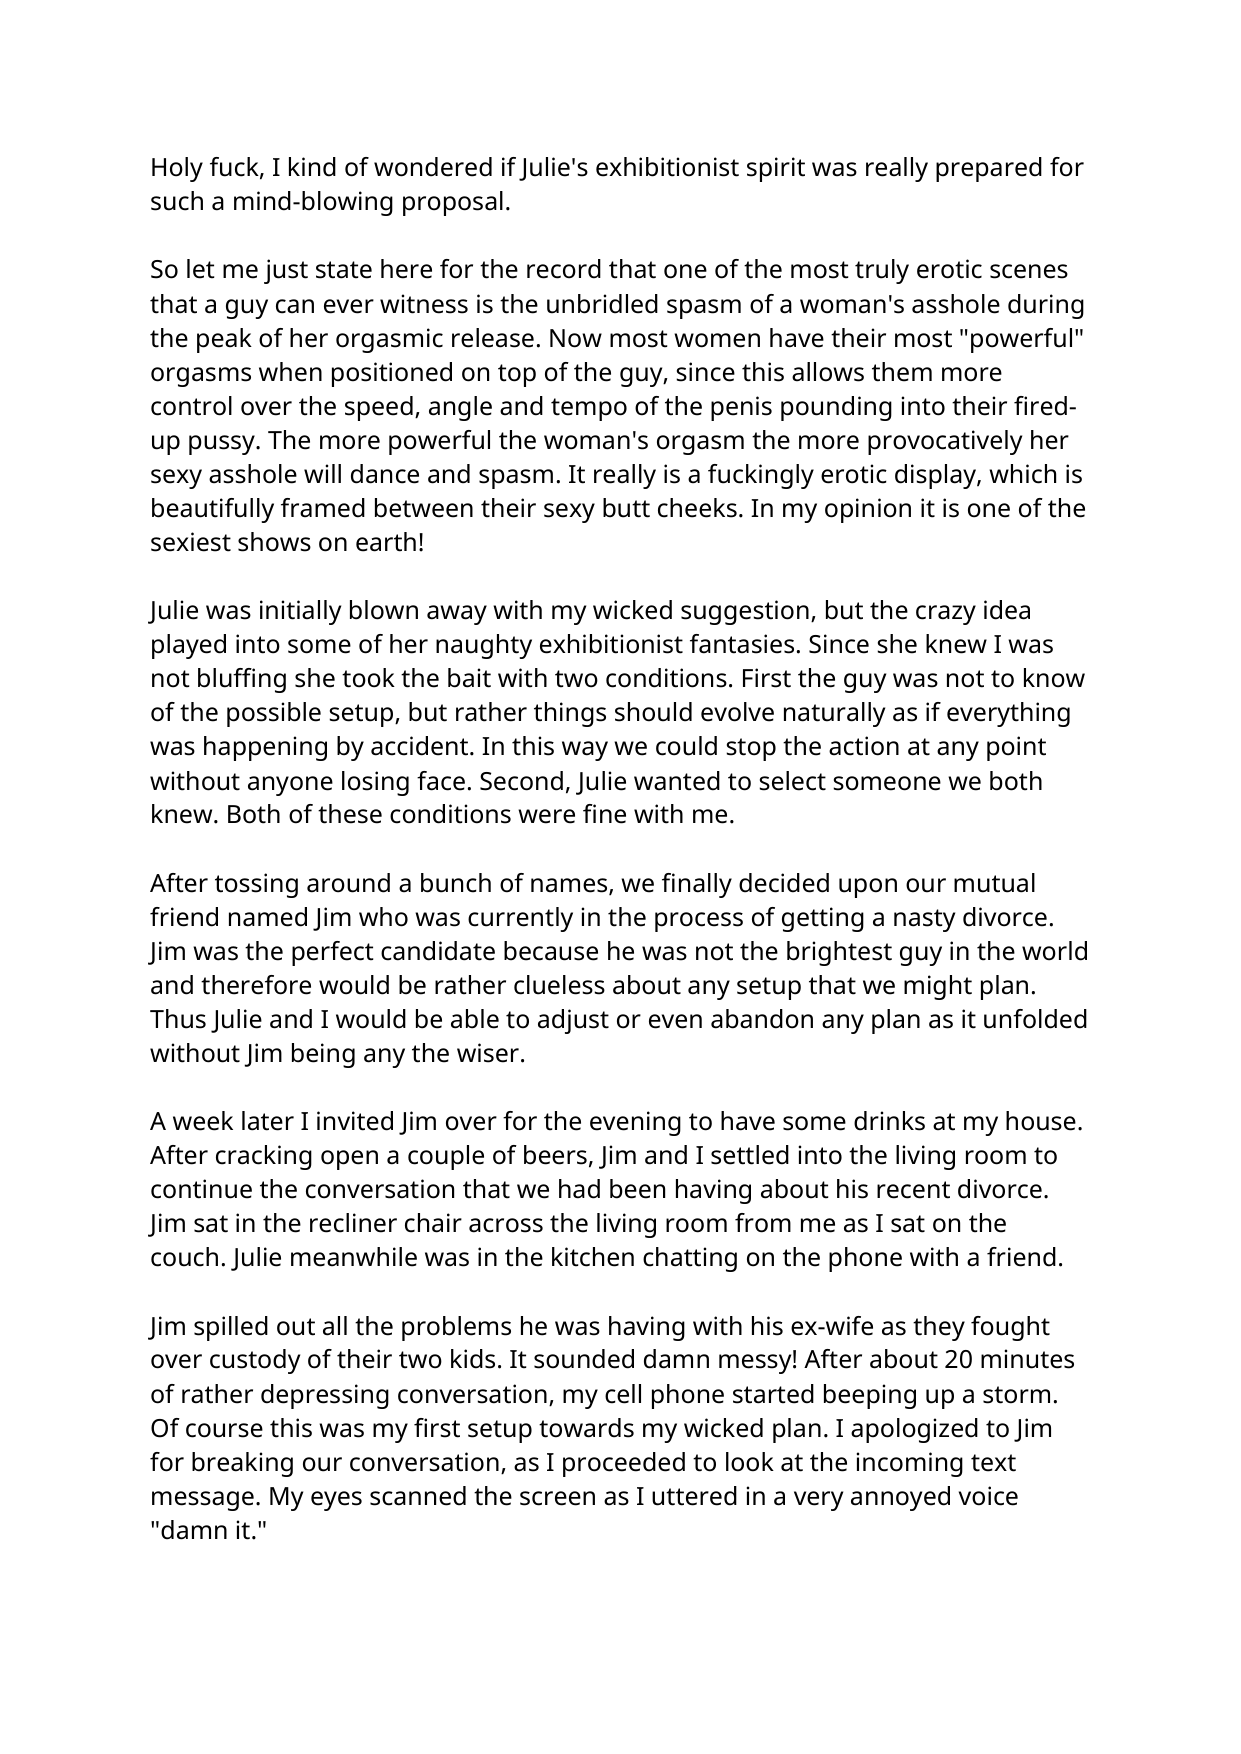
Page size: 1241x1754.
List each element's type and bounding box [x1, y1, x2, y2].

text [150, 150, 1090, 1581]
